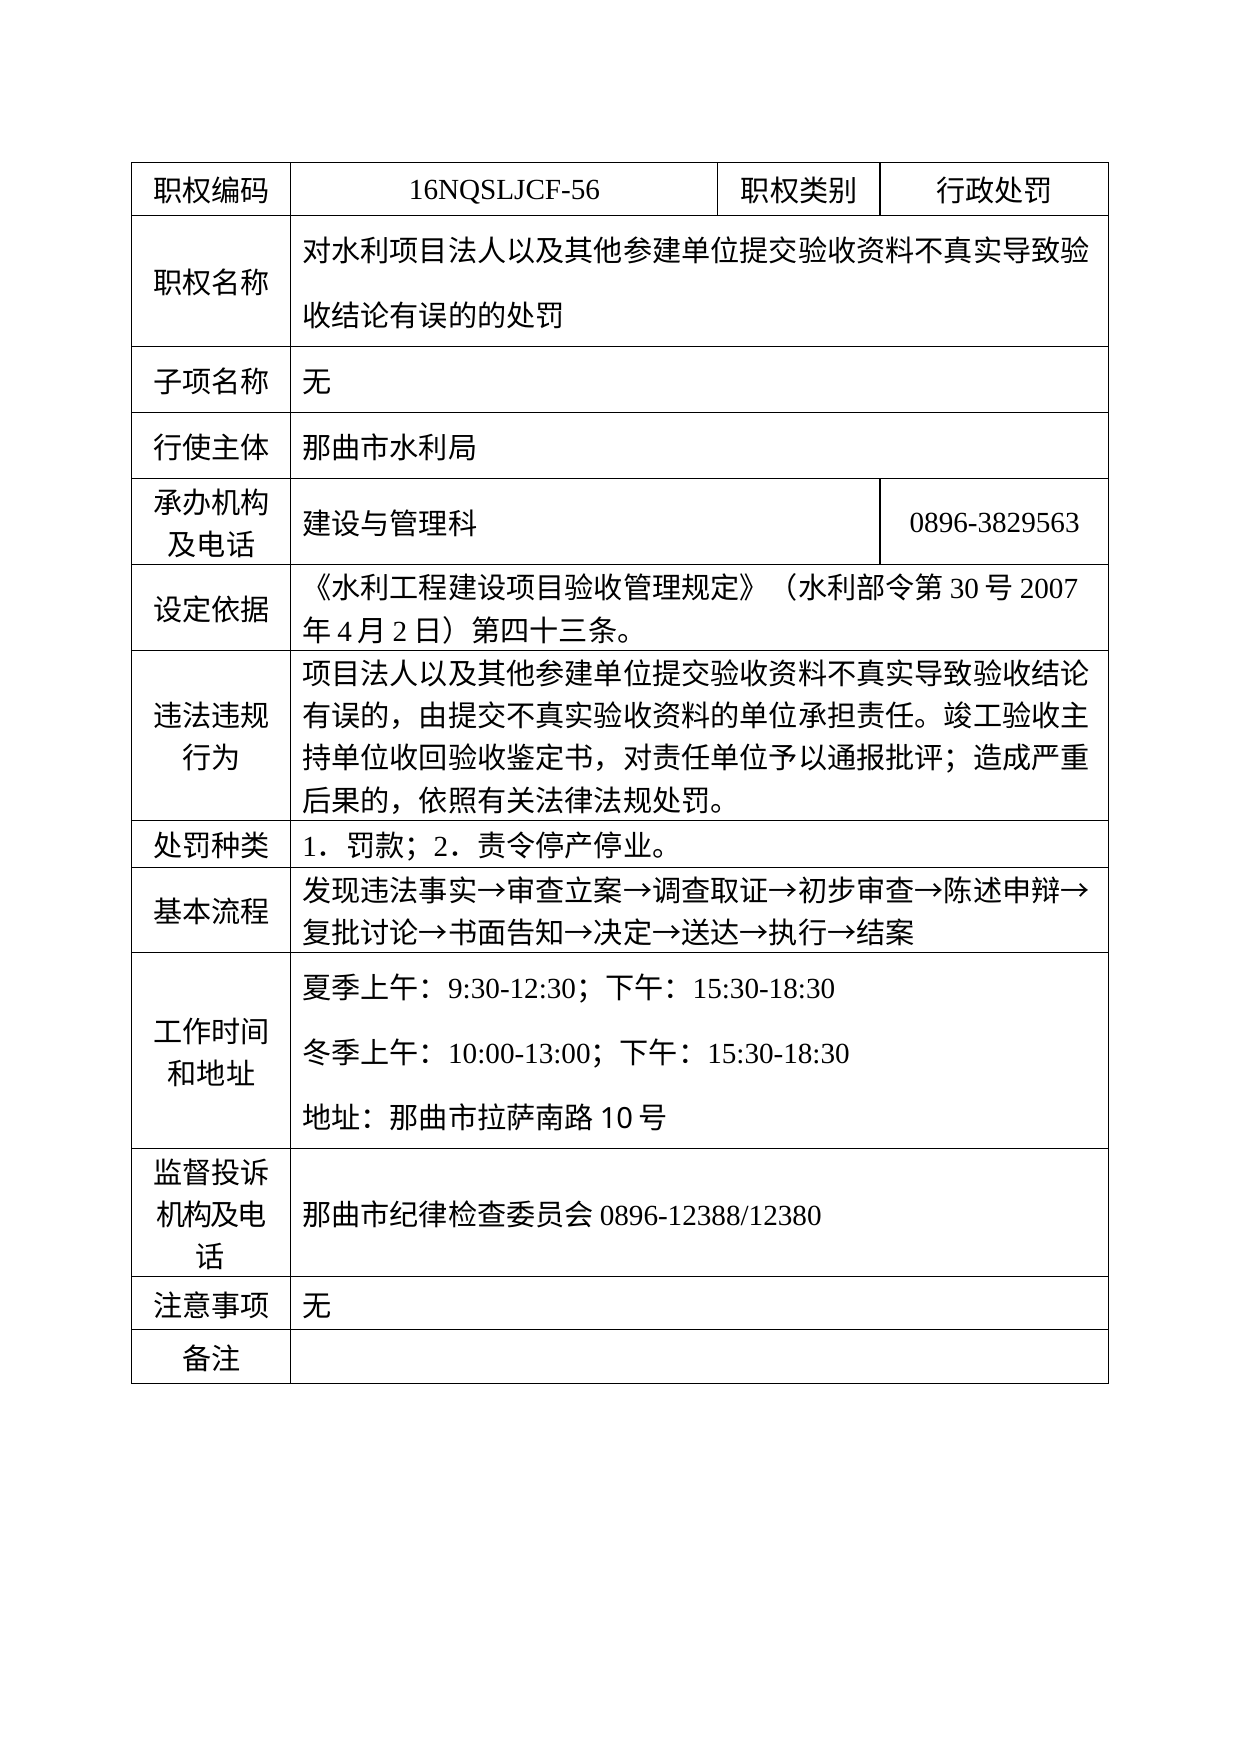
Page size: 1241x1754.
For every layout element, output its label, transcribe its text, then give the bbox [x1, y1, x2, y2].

table_cell 对水利项目法人以及其他参建单位提交验收资料不真实导致验收结论有误的的处罚 [291, 216, 1108, 346]
table_cell 备注 [132, 1330, 290, 1382]
table_header 行政处罚 [881, 163, 1108, 215]
table_cell 建设与管理科 [291, 479, 879, 564]
table_cell 行使主体 [132, 413, 290, 478]
table_header 16NQSLJCF-56 [291, 163, 717, 215]
table_cell 0896-3829563 [881, 479, 1108, 564]
table_cell 承办机构及电话 [132, 479, 290, 564]
table_cell 处罚种类 [132, 821, 290, 867]
table_cell 夏季上午：9:30-12:30；下午：15:30-18:30 冬季上午：10:00-13:00；下午：15:30-18:30 地址：那曲市拉萨南路10号 [291, 953, 1108, 1148]
table_cell 无 [291, 347, 1108, 412]
table_cell 设定依据 [132, 565, 290, 649]
table_cell 1．罚款；2．责令停产停业。 [291, 821, 1108, 867]
table_cell 那曲市纪律检查委员会0896-12388/12380 [291, 1149, 1108, 1276]
table_cell 基本流程 [132, 868, 290, 952]
table_cell 违法违规行为 [132, 651, 290, 820]
table_header 职权类别 [718, 163, 879, 215]
table_cell 工作时间 和地址 [132, 953, 290, 1148]
table_cell 发现违法事实→审查立案→调查取证→初步审查→陈述申辩→复批讨论→书面告知→决定→送达→执行→结案 [291, 868, 1108, 952]
table_cell 注意事项 [132, 1277, 290, 1329]
table_cell 无 [291, 1277, 1108, 1329]
table_cell [291, 1330, 1108, 1382]
table_cell 监督投诉机构及电话 [132, 1149, 290, 1276]
table_cell 项目法人以及其他参建单位提交验收资料不真实导致验收结论有误的，由提交不真实验收资料的单位承担责任。竣工验收主持单位收回验收鉴定书，对责任单位予以通报批评；造成严重后果的，依照有关法律法规处罚。 [291, 651, 1108, 820]
table_cell 子项名称 [132, 347, 290, 412]
table_cell 《水利工程建设项目验收管理规定》（水利部令第30号2007年4月2日）第四十三条。 [291, 565, 1108, 649]
table_header 职权编码 [132, 163, 290, 215]
table_cell 那曲市水利局 [291, 413, 1108, 478]
table_cell 职权名称 [132, 216, 290, 346]
